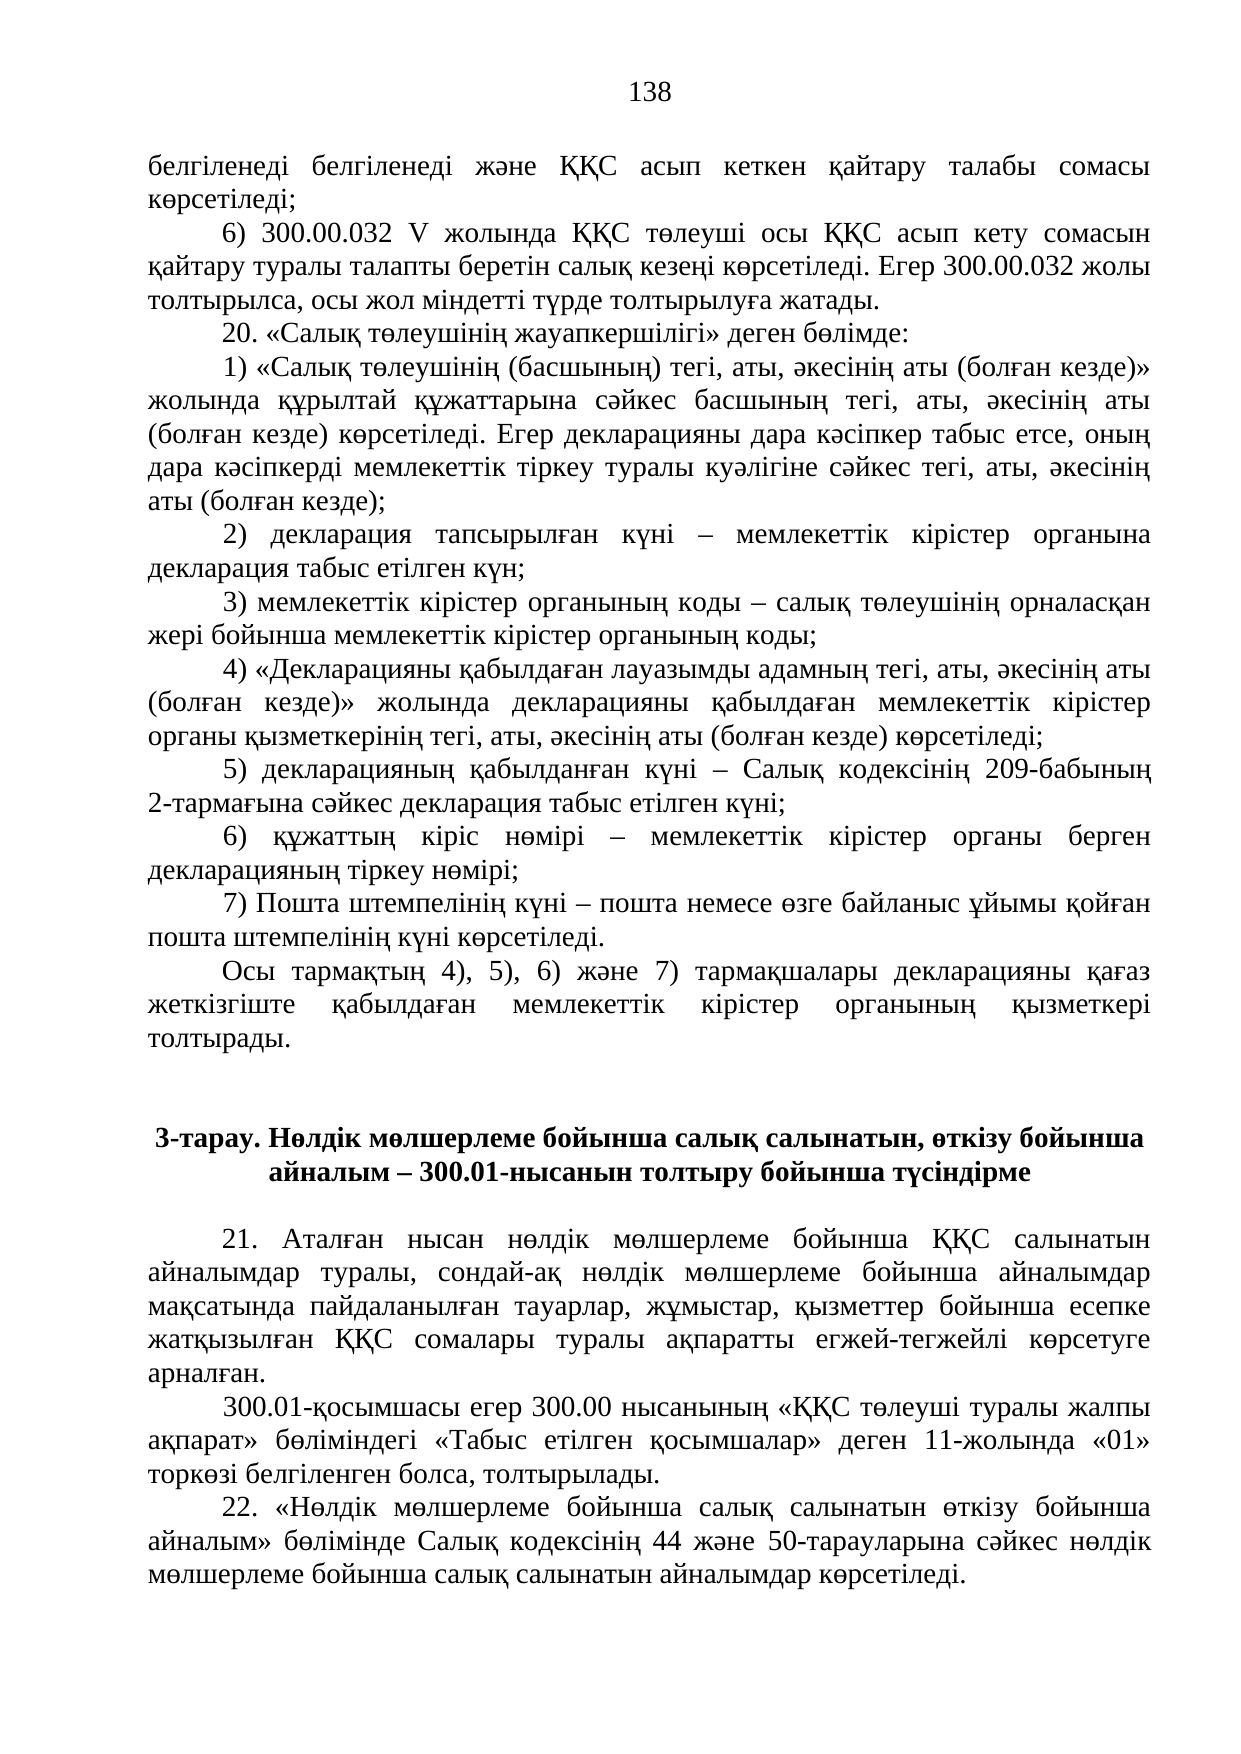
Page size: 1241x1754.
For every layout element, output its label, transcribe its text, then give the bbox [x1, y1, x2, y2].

text 300.01-қосымшасы егер 300.00 нысанының «ҚҚС төлеуші туралы жалпы ақпарат» бөліміндегі «Табыс етілген қосымшалар» деген 11-жолында «01» торкөзі белгіленген болса, толтырылады. [148, 1389, 1152, 1489]
text 21. Аталған нысан нөлдік мөлшерлеме бойынша ҚҚС салынатын айналымдар туралы, сондай-ақ нөлдік мөлшерлеме бойынша айналымдар мақсатында пайдаланылған тауарлар, жұмыстар, қызметтер бойынша есепке жатқызылған ҚҚС сомалары туралы ақпаратты егжей-тегжейлі көрсетуге арналған. [148, 1221, 1152, 1389]
list 6) 300.00.032 V жолында ҚҚС төлеуші осы ҚҚС асып кету сомасын қайтару туралы талапты беретін салық кезеңі көрсетіледі. Егер 300.00.032 жолы толтырылса, осы жол міндетті түрде толтырылуға жатады. [148, 215, 1152, 315]
text 7) Пошта штемпелінің күні – пошта немесе өзге байланыс ұйымы қойған пошта штемпелінің күні көрсетіледі. [148, 886, 1152, 953]
text Осы тармақтың 4), 5), 6) және 7) тармақшалары декларацияны қағаз жеткізгіште қабылдаған мемлекеттік кірістер органының қызметкері толтырады. [148, 953, 1152, 1053]
text 6) құжаттың кіріс нөмірі – мемлекеттік кірістер органы берген декларацияның тіркеу нөмірі; [148, 818, 1152, 886]
text 4) «Декларацияны қабылдаған лауазымды адамның тегі, аты, әкесінің аты (болған кезде)» жолында декларацияны қабылдаған мемлекеттік кірістер органы қызметкерінің тегі, аты, әкесінің аты (болған кезде) көрсетіледі; [148, 651, 1152, 751]
text 2) декларация тапсырылған күні – мемлекеттік кірістер органына декларация табыс етілген күн; [148, 517, 1152, 584]
text 3) мемлекеттік кірістер органының коды – салық төлеушінің орналасқан жері бойынша мемлекеттік кірістер органының коды; [148, 584, 1152, 651]
text 1) «Салық төлеушінің (басшының) тегі, аты, әкесінің аты (болған кезде)» жолында құрылтай құжаттарына сәйкес басшының тегі, аты, әкесінің аты (болған кезде) көрсетіледі. Егер декларацияны дара кәсіпкер табыс етсе, оның дара кәсіпкерді мемлекеттік тіркеу туралы куәлігіне сәйкес тегі, аты, әкесінің аты (болған кезде); [148, 349, 1152, 517]
text 22. «Нөлдік мөлшерлеме бойынша салық салынатын өткізу бойынша айналым» бөлімінде Салық кодексінің 44 және 50-тарауларына сәйкес нөлдік мөлшерлеме бойынша салық салынатын айналымдар көрсетіледі. [148, 1489, 1152, 1590]
text 3-тарау. Нөлдік мөлшерлеме бойынша салық салынатын, өткізу бойынша [148, 1120, 1152, 1154]
text айналым – 300.01-нысанын толтыру бойынша түсіндірме [148, 1154, 1152, 1187]
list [148, 148, 1152, 215]
text 5) декларацияның қабылданған күні – Салық кодексінің 209-бабының 2-тармағына сәйкес декларация табыс етілген күні; [148, 751, 1152, 818]
text 20. «Салық төлеушінің жауапкершілігі» деген бөлімде: [148, 315, 1152, 349]
